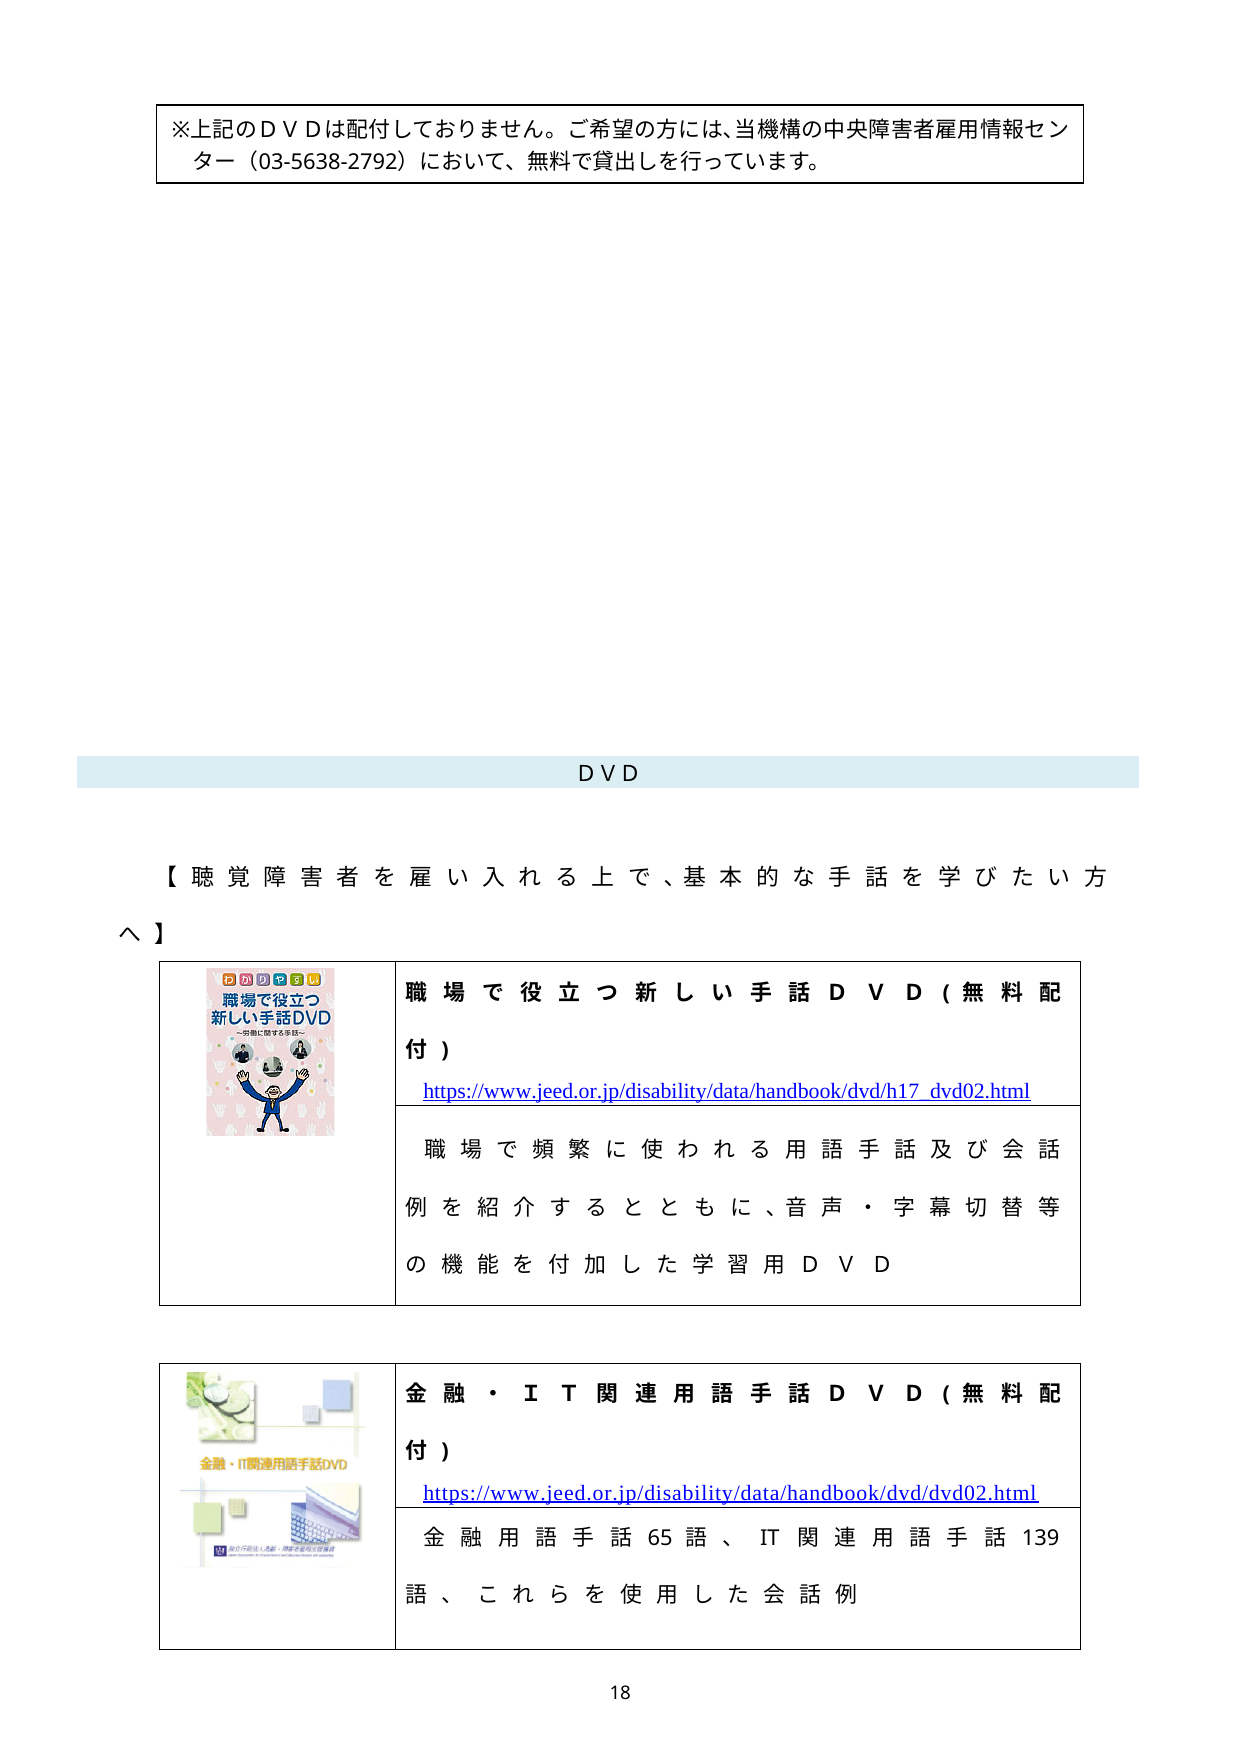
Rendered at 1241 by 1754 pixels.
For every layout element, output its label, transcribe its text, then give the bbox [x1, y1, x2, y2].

picture [206, 968, 335, 1136]
picture [179, 1372, 366, 1568]
text 【聴覚障害者を雇い入れる上で､基本的な手話を学びたい方へ】 [118, 847, 1122, 961]
table_header 金融・ＩＴ関連用語手話ＤＶＤ(無料配付) https://www.jeed.or.jp/disability/data/handbook/dvd/dvd02.html [396, 1364, 1080, 1507]
table_header [160, 1364, 395, 1649]
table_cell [396, 1508, 1080, 1649]
table_header ＤＶＤ [77, 756, 1139, 788]
table_cell 職場で頻繁に使われる用語手話及び会話例を紹介するとともに､音声・字幕切替等の機能を付加した学習用ＤＶＤ [396, 1106, 1080, 1305]
table_header 職場で役立つ新しい手話ＤＶＤ(無料配付) https://www.jeed.or.jp/disability/data/handbook/dvd/h17_dvd02.html [396, 962, 1080, 1105]
table_header [160, 962, 395, 1305]
